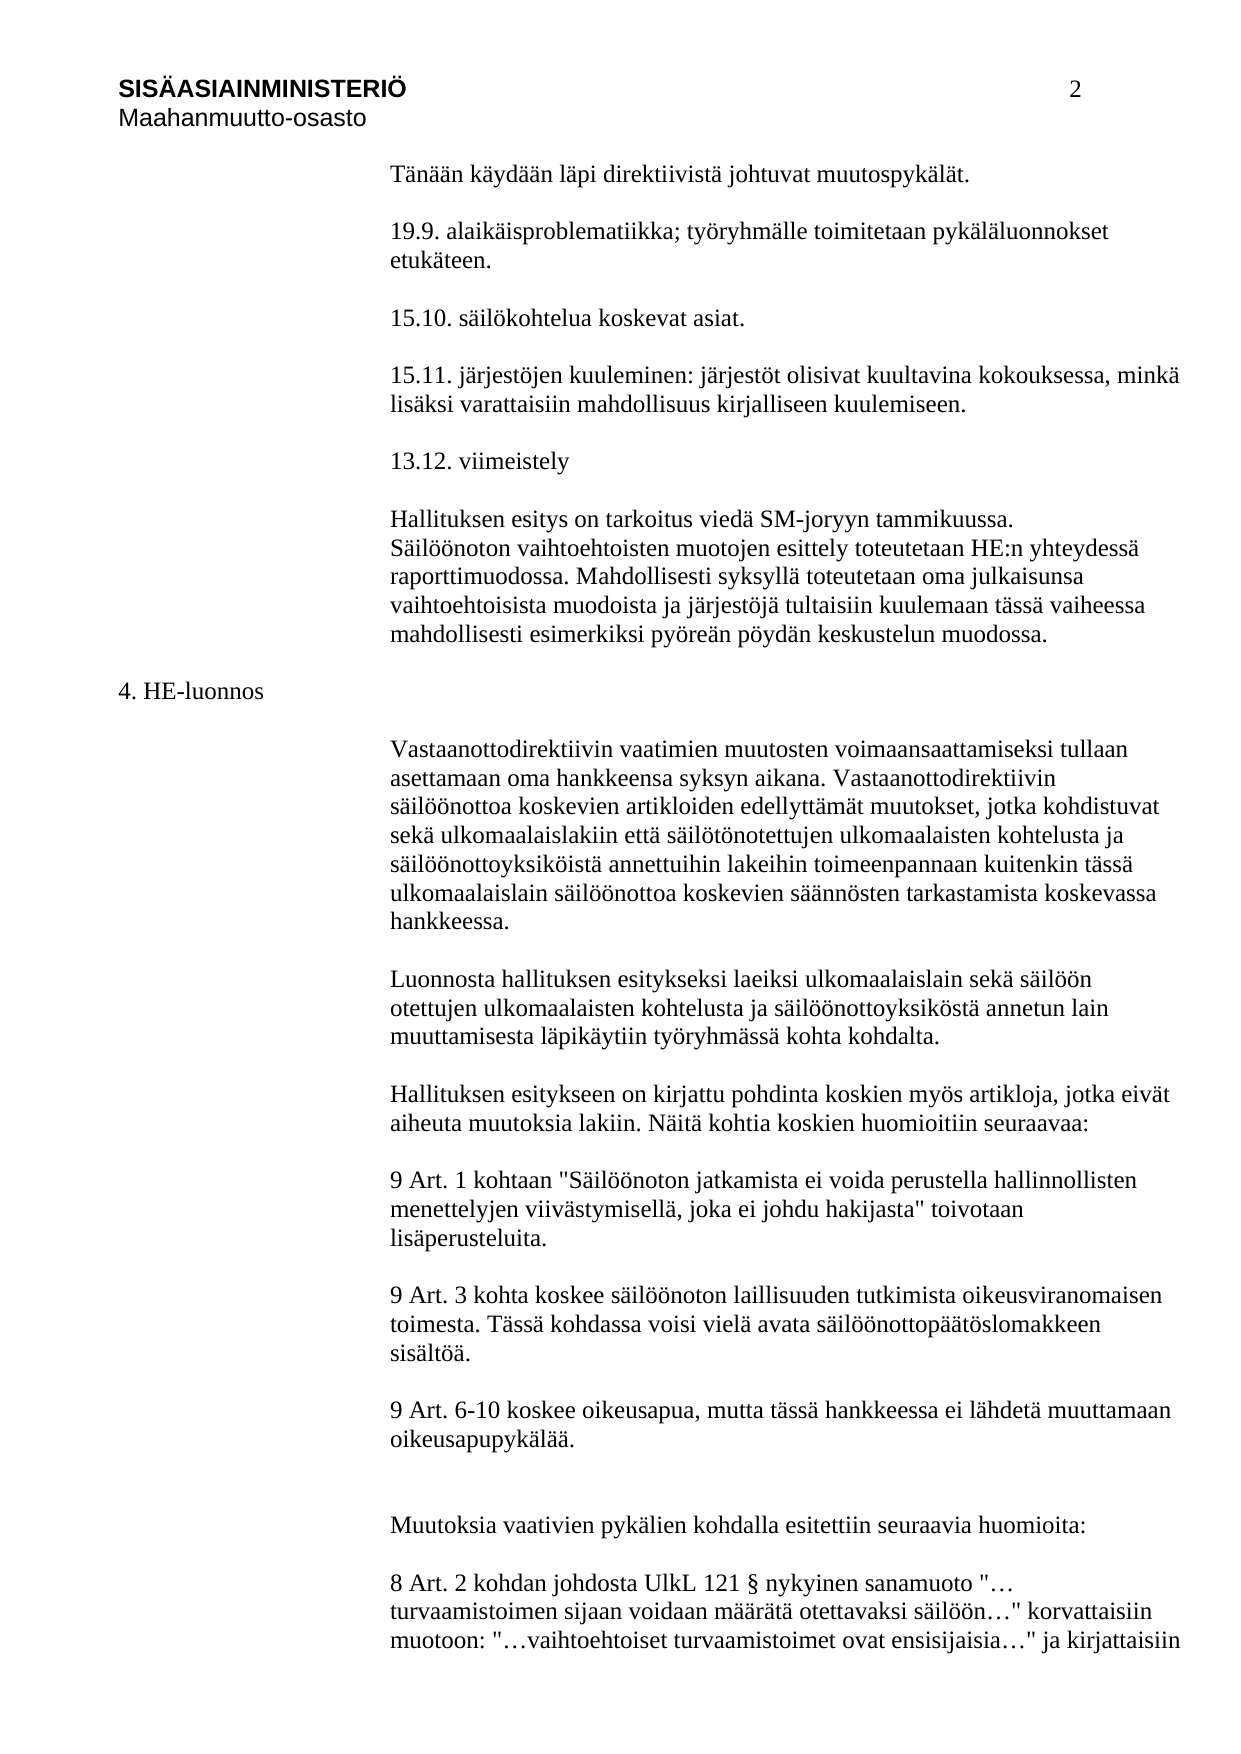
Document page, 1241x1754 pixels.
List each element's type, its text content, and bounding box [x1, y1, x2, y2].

text 15.11. järjestöjen kuuleminen: järjestöt olisivat kuultavina kokouksessa, minkä lisäksi varattaisiin mahdollisuus kirjalliseen kuulemiseen. [390, 360, 1181, 418]
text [390, 1568, 1181, 1654]
text Hallituksen esitykseen on kirjattu pohdinta koskien myös artikloja, jotka eivät aiheuta muutoksia lakiin. Näitä kohtia koskien huomioitiin seuraavaa: [390, 1079, 1181, 1136]
text 9 Art. 3 kohta koskee säilöönoton laillisuuden tutkimista oikeusviranomaisen toimesta. Tässä kohdassa voisi vielä avata säilöönottopäätöslomakkeen sisältöä. [390, 1280, 1181, 1366]
text Säilöönoton vaihtoehtoisten muotojen esittely toteutetaan HE:n yhteydessä raporttimuodossa. Mahdollisesti syksyllä toteutetaan oma julkaisunsa vaihtoehtoisista muodoista ja järjestöjä tultaisiin kuulemaan tässä vaiheessa mahdollisesti esimerkiksi pyöreän pöydän keskustelun muodossa. [390, 533, 1181, 648]
text Vastaanottodirektiivin vaatimien muutosten voimaansaattamiseksi tullaan asettamaan oma hankkeensa syksyn aikana. Vastaanottodirektiivin säilöönottoa koskevien artikloiden edellyttämät muutokset, jotka kohdistuvat sekä ulkomaalaislakiin että säilötönotettujen ulkomaalaisten kohtelusta ja säilöönottoyksiköistä annettuihin lakeihin toimeenpannaan kuitenkin tässä ulkomaalaislain säilöönottoa koskevien säännösten tarkastamista koskevassa hankkeessa. [390, 734, 1181, 935]
text 15.10. säilökohtelua koskevat asiat. [390, 303, 1181, 331]
text 19.9. alaikäisproblematiikka; työryhmälle toimitetaan pykäläluonnokset etukäteen. [390, 216, 1181, 274]
text Tänään käydään läpi direktiivistä johtuvat muutospykälät. [390, 159, 1181, 188]
text 13.12. viimeistely [390, 446, 1181, 475]
text Hallituksen esitys on tarkoitus viedä SM-joryyn tammikuussa. [390, 504, 1181, 533]
text Muutoksia vaativien pykälien kohdalla esitettiin seuraavia huomioita: [390, 1510, 1181, 1539]
text 9 Art. 6-10 koskee oikeusapua, mutta tässä hankkeessa ei lähdetä muuttamaan oikeusapupykälää. [390, 1395, 1181, 1453]
text 4. HE-luonnos [118, 676, 1181, 705]
text Luonnosta hallituksen esitykseksi laeiksi ulkomaalaislain sekä säilöön otettujen ulkomaalaisten kohtelusta ja säilöönottoyksiköstä annetun lain muuttamisesta läpikäytiin työryhmässä kohta kohdalta. [390, 964, 1181, 1050]
text 9 Art. 1 kohtaan "Säilöönoton jatkamista ei voida perustella hallinnollisten menettelyjen viivästymisellä, joka ei johdu hakijasta" toivotaan lisäperusteluita. [390, 1165, 1181, 1251]
